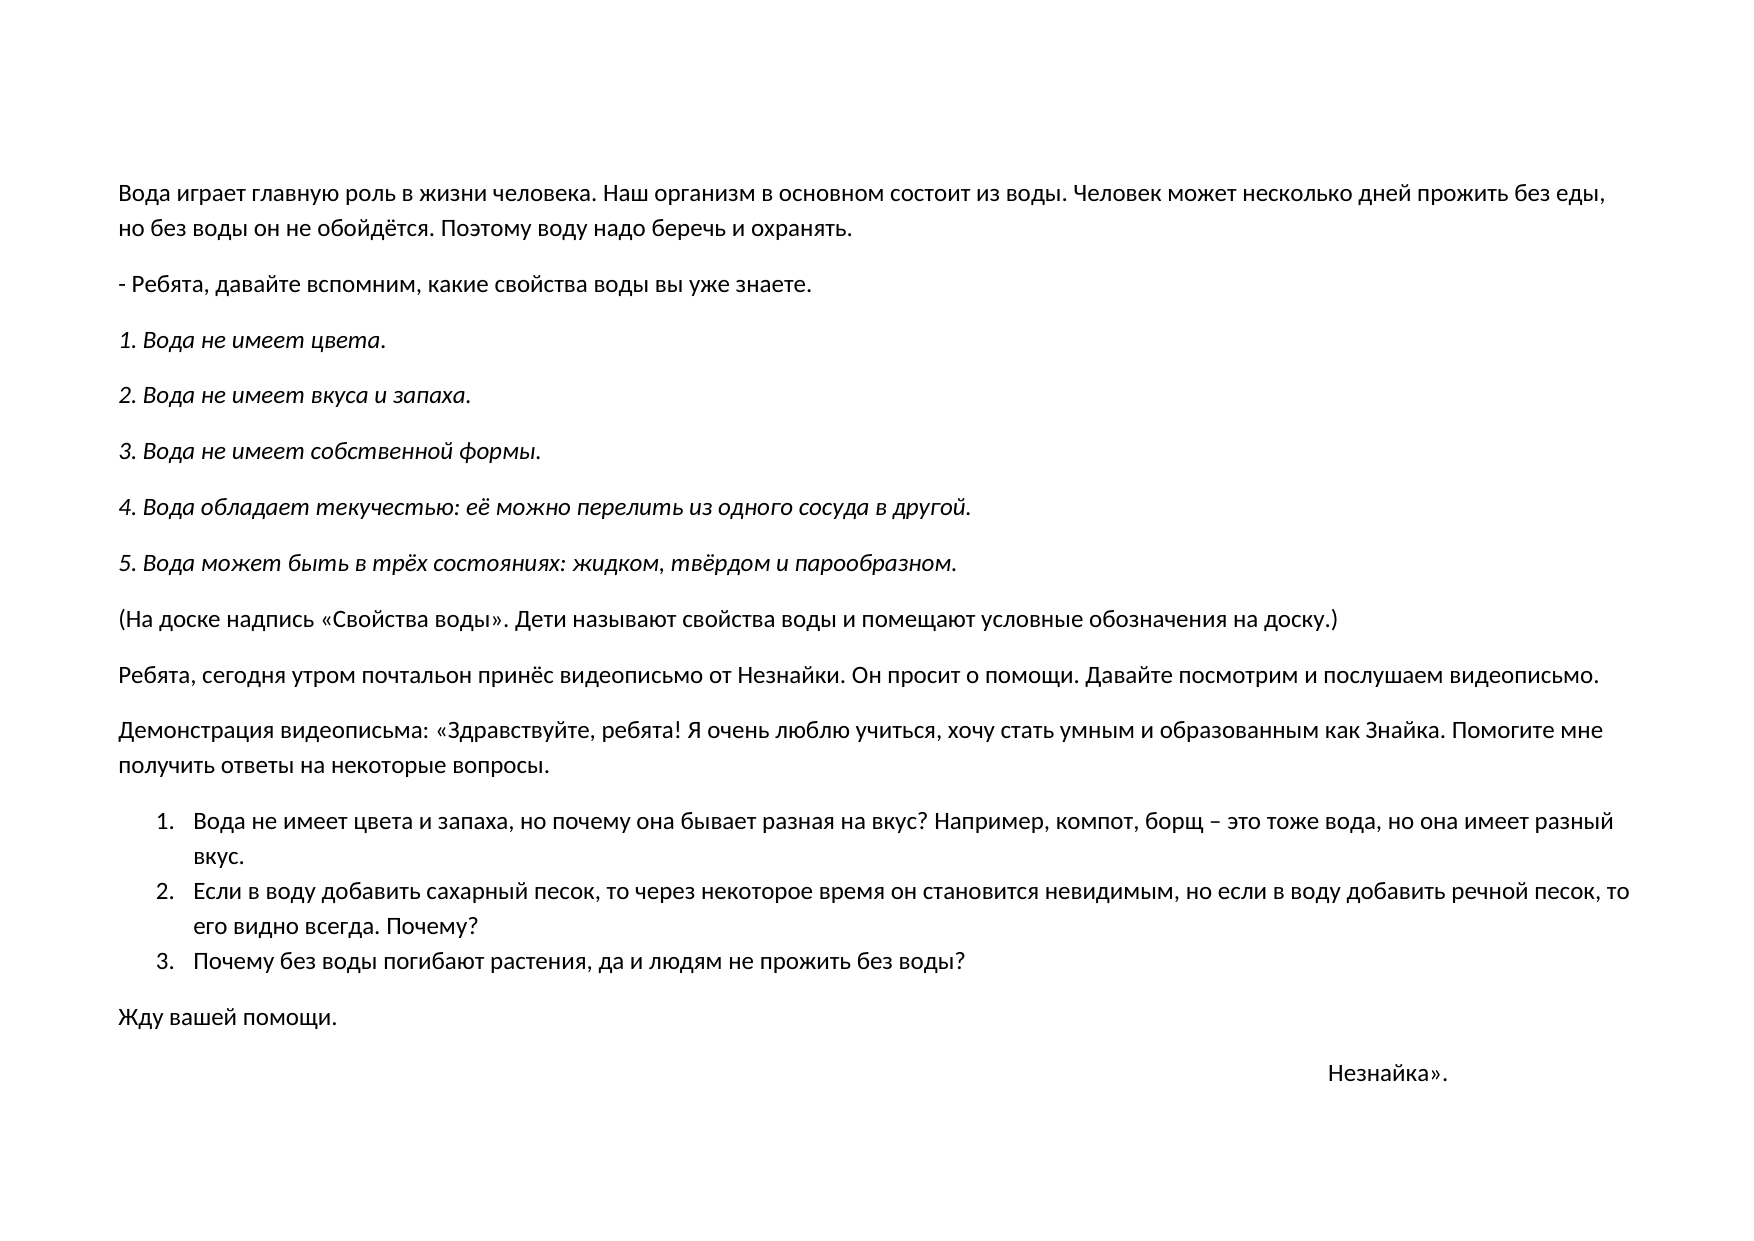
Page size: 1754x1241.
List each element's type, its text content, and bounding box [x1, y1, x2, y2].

list Почему без воды погибают растения, да и людям не прожить без воды? [156, 946, 1636, 976]
text 4. Вода обладает текучестью: её можно перелить из одного сосуда в другой. [118, 491, 1636, 522]
text Ребята, сегодня утром почтальон принёс видеописьмо от Незнайки. Он просит о помощи. Давайте посмотрим и послушаем видеописьмо. [118, 659, 1636, 689]
list Вода не имеет цвета и запаха, но почему она бывает разная на вкус? Например, компот, борщ – это тоже вода, но она имеет разный вкус. [156, 806, 1636, 871]
text 3. Вода не имеет собственной формы. [118, 436, 1636, 466]
text Демонстрация видеописьма: «Здравствуйте, ребята! Я очень люблю учиться, хочу стать умным и образованным как Знайка. Помогите мне получить ответы на некоторые вопросы. [118, 715, 1636, 780]
text Жду вашей помощи. [118, 1001, 1636, 1032]
text (На доске надпись «Свойства воды». Дети называют свойства воды и помещают условные обозначения на доску.) [118, 603, 1636, 633]
text 2. Вода не имеет вкуса и запаха. [118, 380, 1636, 410]
text 5. Вода может быть в трёх состояниях: жидком, твёрдом и парообразном. [118, 547, 1636, 578]
text Незнайка». [118, 1057, 1636, 1088]
text - Ребята, давайте вспомним, какие свойства воды вы уже знаете. [118, 268, 1636, 298]
text Вода играет главную роль в жизни человека. Наш организм в основном состоит из воды. Человек может несколько дней прожить без еды, но без воды он не обойдётся. Поэтому воду надо беречь и охранять. [118, 177, 1636, 243]
text 1. Вода не имеет цвета. [118, 324, 1636, 354]
list Если в воду добавить сахарный песок, то через некоторое время он становится невидимым, но если в воду добавить речной песок, то его видно всегда. Почему? [156, 876, 1636, 941]
